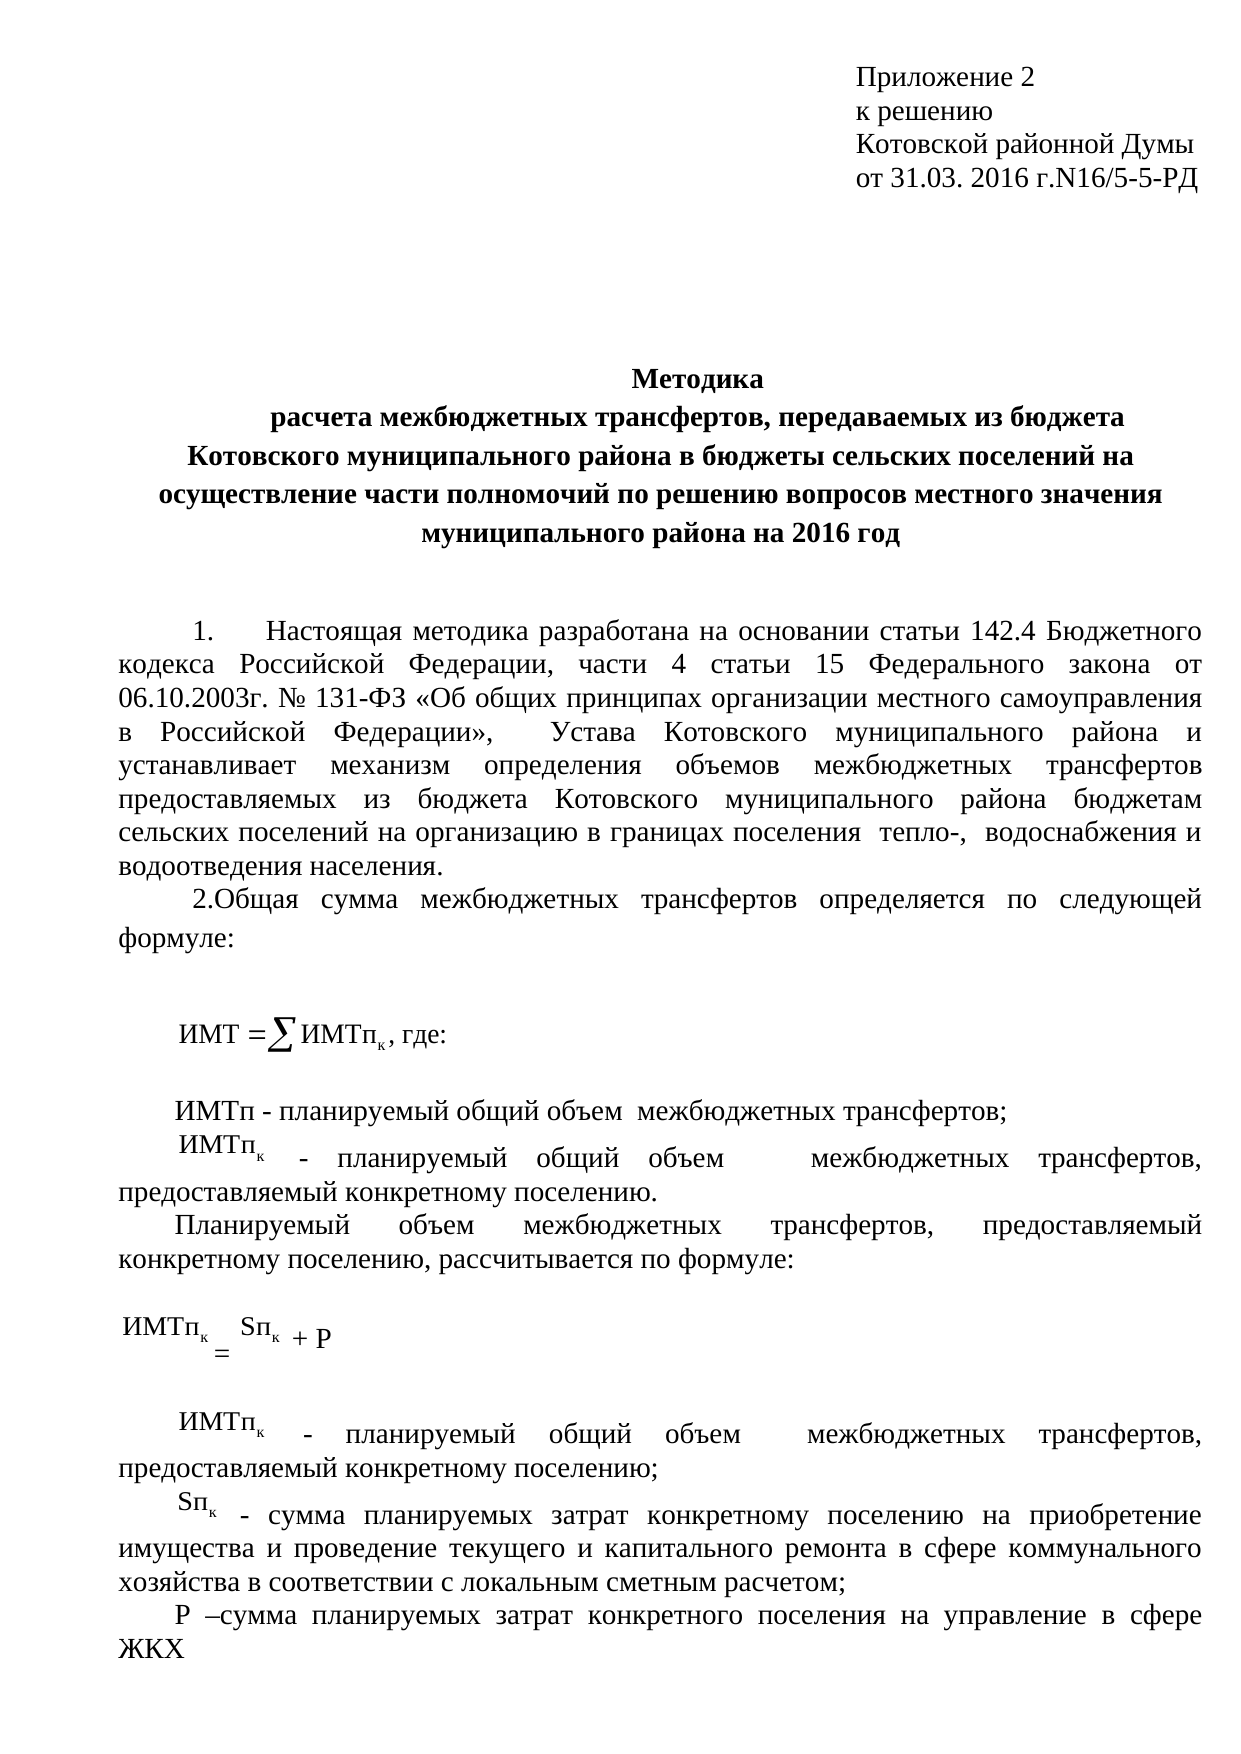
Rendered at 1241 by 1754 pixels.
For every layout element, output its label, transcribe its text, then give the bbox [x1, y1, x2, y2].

text к решению [782, 93, 1203, 126]
text Планируемый объем межбюджетных трансфертов, предоставляемый конкретному поселению, рассчитывается по формуле: [118, 1207, 1203, 1274]
text Приложение 2 [782, 59, 1203, 93]
text Р –сумма планируемых затрат конкретного поселения на управление в сфере ЖКХ [118, 1597, 1203, 1664]
text Котовской районной Думы [782, 126, 1203, 160]
text = + Р [118, 1308, 1203, 1369]
text расчета межбюджетных трансфертов, передаваемых из бюджета Котовского муниципального района в бюджеты сельских поселений на осуществление части полномочий по решению вопросов местного значения муниципального района на 2016 год [118, 399, 1203, 549]
text - планируемый общий объем межбюджетных трансфертов, предоставляемый конкретному поселению. [118, 1127, 1203, 1207]
text от 31.03. 2016 г.N16/5-5-РД [782, 160, 1203, 193]
text Методика [118, 361, 1203, 394]
text - сумма планируемых затрат конкретному поселению на приобретение имущества и проведение текущего и капитального ремонта в сфере коммунального хозяйства в соответствии с локальным сметным расчетом; [118, 1483, 1203, 1597]
text 2.Общая сумма межбюджетных трансфертов определяется по следующей формуле: [118, 881, 1203, 953]
text - планируемый общий объем межбюджетных трансфертов, предоставляемый конкретному поселению; [118, 1403, 1203, 1483]
list Настоящая методика разработана на основании статьи 142.4 Бюджетного кодекса Российской Федерации, части 4 статьи 15 Федерального закона от 06.10.2003г. № 131-ФЗ «Об общих принципах организации местного самоуправления в Российской Федерации», Устава Котовского муниципального района и устанавливает механизм определения объемов межбюджетных трансфертов предоставляемых из бюджета Котовского муниципального района бюджетам сельских поселений на организацию в границах поселения тепло-, водоснабжения и водоотведения населения. [118, 613, 1203, 881]
text ИМТп - планируемый общий объем межбюджетных трансфертов; [118, 1093, 1203, 1127]
